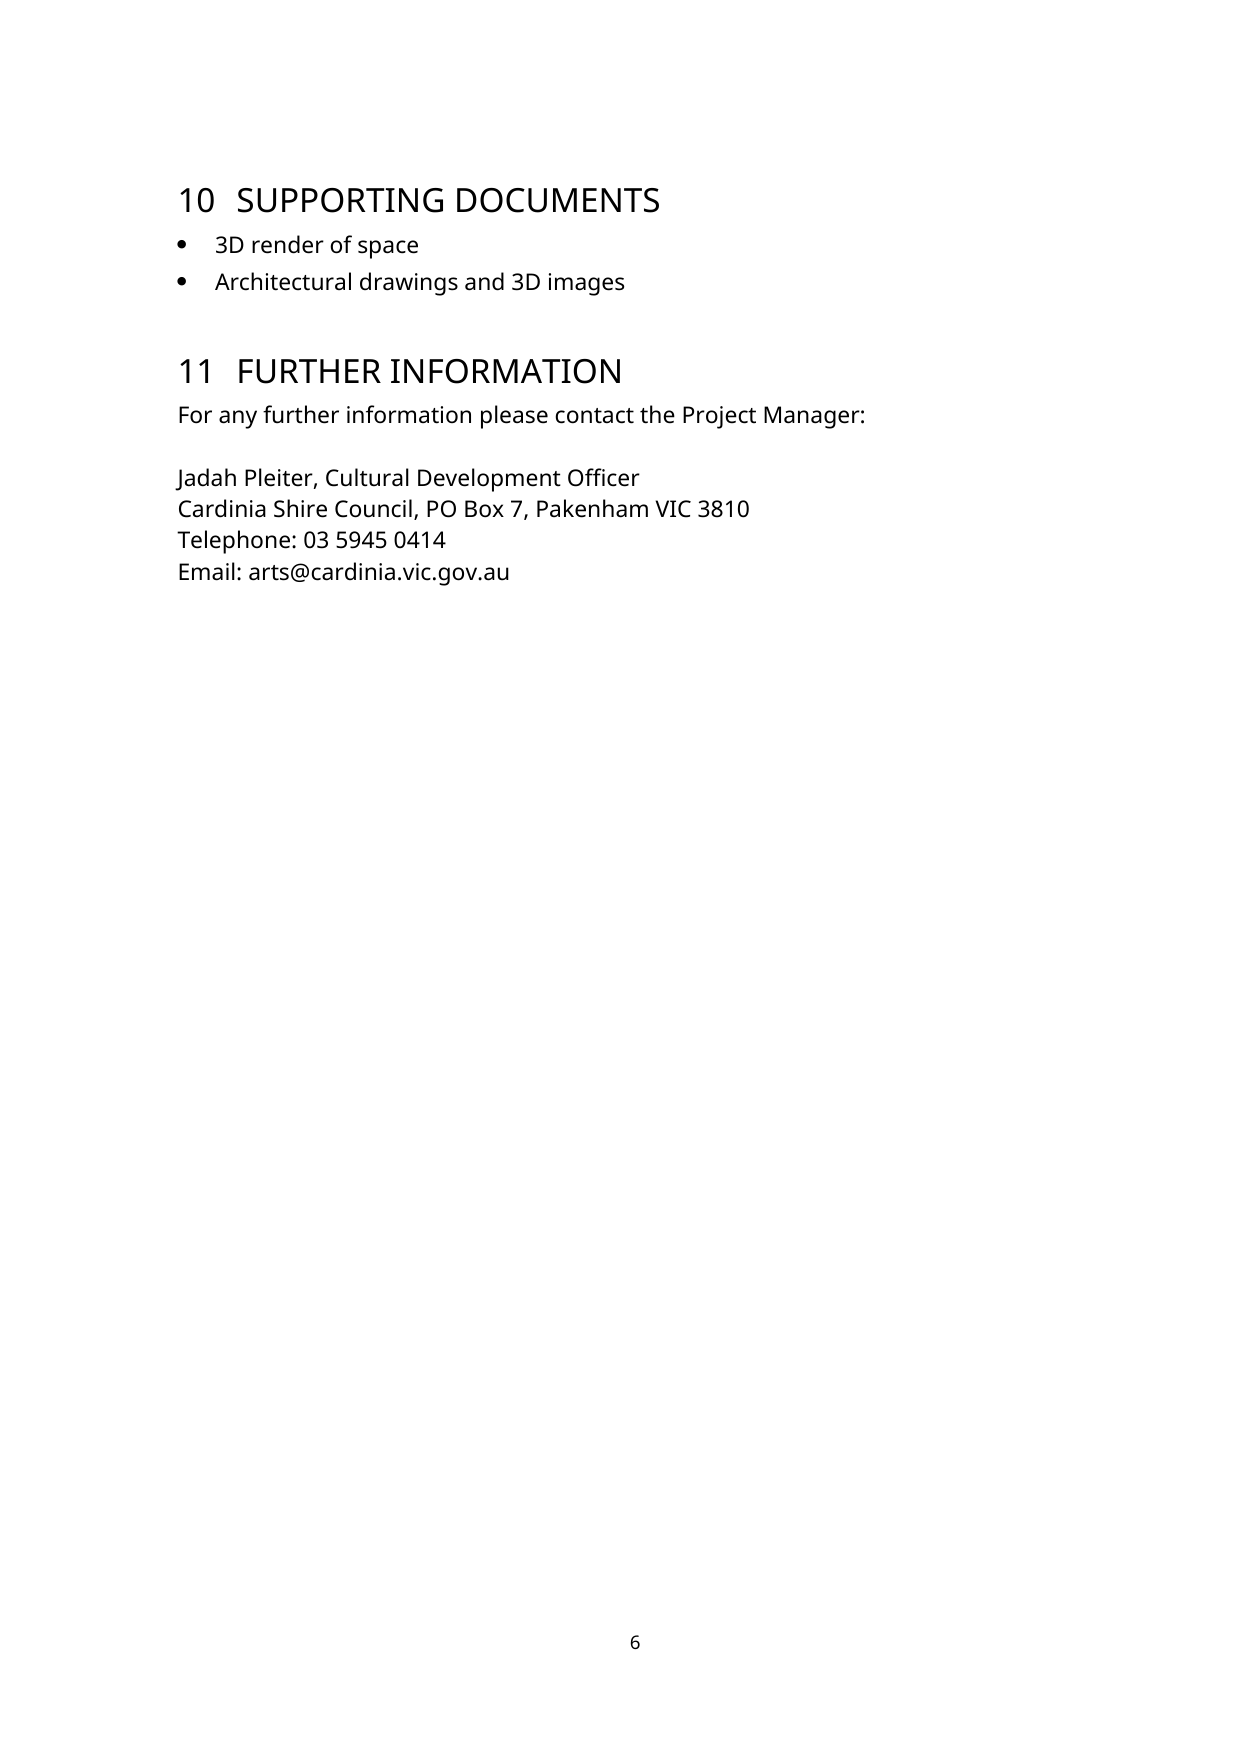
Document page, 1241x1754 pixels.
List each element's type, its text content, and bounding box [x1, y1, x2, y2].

text Telephone: 03 5945 0414 [177, 524, 1108, 556]
list Architectural drawings and 3D images [177, 266, 1092, 298]
text For any further information please contact the Project Manager: [177, 399, 1108, 431]
text Jadah Pleiter, Cultural Development Officer [177, 462, 1108, 493]
subtitle 10 SUPPORTING DOCUMENTS [177, 177, 1092, 223]
list 3D render of space [177, 229, 1092, 260]
text Email: arts@cardinia.vic.gov.au [177, 556, 1108, 587]
subtitle 11 FURTHER INFORMATION [177, 348, 1092, 393]
text Cardinia Shire Council, PO Box 7, Pakenham VIC 3810 [177, 493, 1108, 524]
